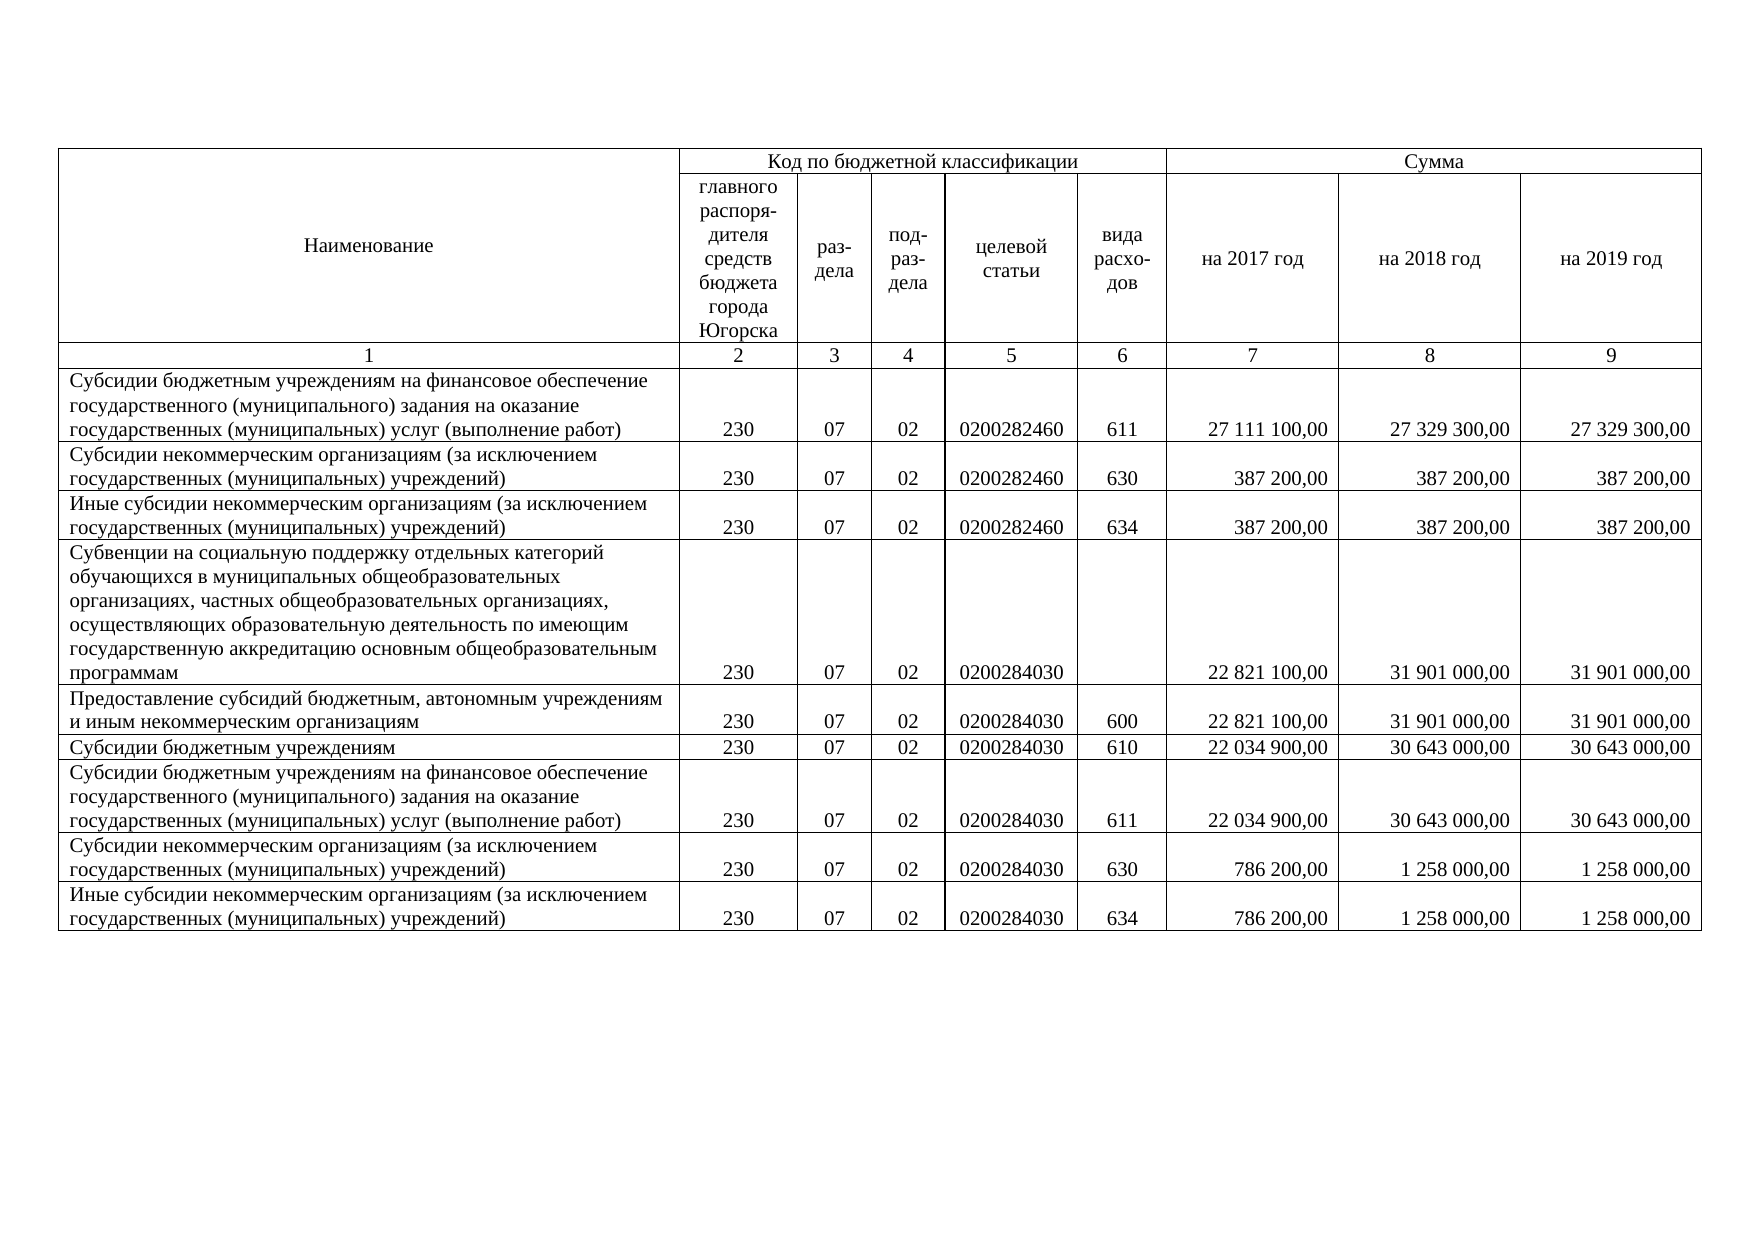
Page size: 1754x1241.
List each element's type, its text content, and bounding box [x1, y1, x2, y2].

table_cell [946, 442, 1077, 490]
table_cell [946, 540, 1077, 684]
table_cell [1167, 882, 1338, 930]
table_cell 4 [872, 343, 944, 367]
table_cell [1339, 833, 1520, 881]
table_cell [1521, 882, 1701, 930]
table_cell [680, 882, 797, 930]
table_cell 6 [1078, 343, 1166, 367]
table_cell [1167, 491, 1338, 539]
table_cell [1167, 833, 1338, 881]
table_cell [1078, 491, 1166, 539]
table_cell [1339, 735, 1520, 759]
table_cell на 2019 год [1521, 174, 1701, 342]
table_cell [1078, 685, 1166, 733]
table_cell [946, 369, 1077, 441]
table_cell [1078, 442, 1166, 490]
table_cell целевой статьи [946, 174, 1077, 342]
table_cell вида расхо-дов [1078, 174, 1166, 342]
table_cell 5 [946, 343, 1077, 367]
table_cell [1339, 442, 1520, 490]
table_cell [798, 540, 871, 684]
table_cell 1 [59, 343, 679, 367]
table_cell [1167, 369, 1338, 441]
table_cell 7 [1167, 343, 1338, 367]
table_header Сумма [1167, 149, 1701, 173]
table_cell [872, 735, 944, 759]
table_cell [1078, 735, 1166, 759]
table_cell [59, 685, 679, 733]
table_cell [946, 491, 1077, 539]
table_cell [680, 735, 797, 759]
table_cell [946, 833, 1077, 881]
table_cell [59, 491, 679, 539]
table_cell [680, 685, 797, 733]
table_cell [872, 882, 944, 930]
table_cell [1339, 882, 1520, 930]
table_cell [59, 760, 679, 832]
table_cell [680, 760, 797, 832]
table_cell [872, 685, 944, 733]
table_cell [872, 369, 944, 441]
table_cell 2 [680, 343, 797, 367]
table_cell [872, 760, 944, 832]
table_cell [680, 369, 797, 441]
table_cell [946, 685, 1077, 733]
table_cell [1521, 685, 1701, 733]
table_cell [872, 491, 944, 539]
table_cell 9 [1521, 343, 1701, 367]
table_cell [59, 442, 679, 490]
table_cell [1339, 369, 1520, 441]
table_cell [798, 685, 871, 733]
table_header Код по бюджетной классификации [680, 149, 1166, 173]
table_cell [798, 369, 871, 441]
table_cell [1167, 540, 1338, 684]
table_cell на 2018 год [1339, 174, 1520, 342]
table_cell на 2017 год [1167, 174, 1338, 342]
table_cell 3 [798, 343, 871, 367]
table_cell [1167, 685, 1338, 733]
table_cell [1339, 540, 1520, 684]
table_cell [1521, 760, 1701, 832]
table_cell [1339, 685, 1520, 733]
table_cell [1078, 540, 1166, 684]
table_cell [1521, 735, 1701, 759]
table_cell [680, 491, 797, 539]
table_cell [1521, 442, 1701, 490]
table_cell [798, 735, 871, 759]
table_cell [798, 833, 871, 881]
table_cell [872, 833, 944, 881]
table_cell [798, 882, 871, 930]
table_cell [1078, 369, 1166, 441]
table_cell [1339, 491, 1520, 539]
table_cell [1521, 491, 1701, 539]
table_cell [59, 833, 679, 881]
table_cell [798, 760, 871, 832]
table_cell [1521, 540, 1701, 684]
table_cell 8 [1339, 343, 1520, 367]
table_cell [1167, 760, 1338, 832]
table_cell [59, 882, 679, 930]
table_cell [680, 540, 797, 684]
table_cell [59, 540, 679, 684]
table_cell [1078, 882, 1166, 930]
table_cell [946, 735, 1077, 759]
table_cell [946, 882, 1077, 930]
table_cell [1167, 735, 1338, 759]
table_cell раз-дела [798, 174, 871, 342]
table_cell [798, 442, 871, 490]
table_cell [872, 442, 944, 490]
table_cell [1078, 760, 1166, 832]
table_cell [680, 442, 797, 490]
table_cell главного распоря-дителя средств бюджета города Югорска [680, 174, 797, 342]
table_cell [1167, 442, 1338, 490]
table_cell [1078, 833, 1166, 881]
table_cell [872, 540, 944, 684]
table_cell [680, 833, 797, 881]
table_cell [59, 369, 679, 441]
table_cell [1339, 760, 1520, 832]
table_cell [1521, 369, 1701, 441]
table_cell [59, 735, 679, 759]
table_header Наименование [59, 149, 679, 342]
table_cell под-раз-дела [872, 174, 944, 342]
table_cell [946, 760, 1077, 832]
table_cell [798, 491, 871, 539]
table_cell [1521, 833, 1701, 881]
